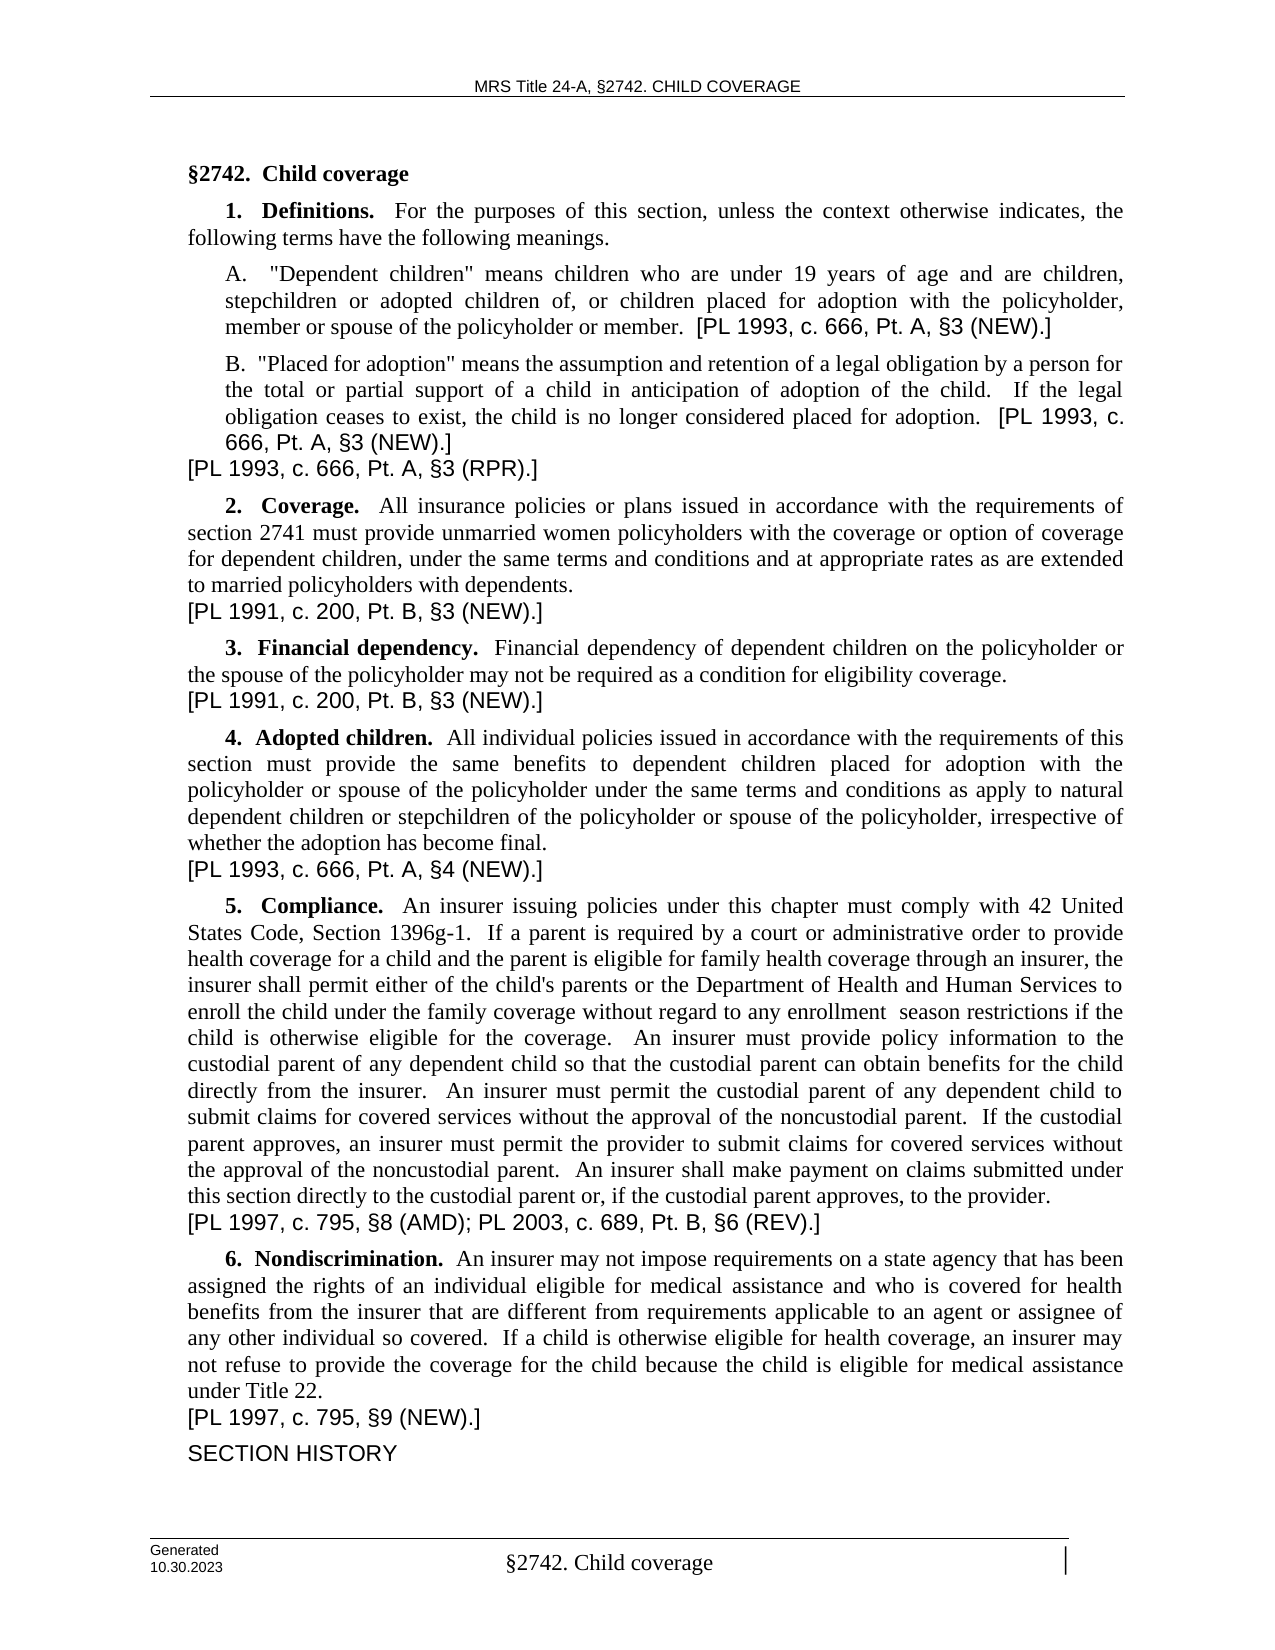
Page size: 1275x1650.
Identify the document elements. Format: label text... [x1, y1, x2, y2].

text [PL 1991, c. 200, Pt. B, §3 (NEW).] [187, 687, 1125, 713]
text [PL 1993, c. 666, Pt. A, §4 (NEW).] [187, 856, 1125, 882]
text [PL 1997, c. 795, §8 (AMD); PL 2003, c. 689, Pt. B, §6 (REV).] [187, 1209, 1125, 1235]
text [PL 1997, c. 795, §9 (NEW).] [187, 1403, 1125, 1430]
text §2742. Child coverage [187, 160, 1125, 187]
text 4. Adopted children. All individual policies issued in accordance with the requirements of this section must provide the same benefits to dependent children placed for adoption with the policyholder or spouse of the policyholder under the same terms and conditions as apply to natural dependent children or stepchildren of the policyholder or spouse of the policyholder, irrespective of whether the adoption has become final. [187, 724, 1125, 856]
text B. "Placed for adoption" means the assumption and retention of a legal obligation by a person for the total or partial support of a child in anticipation of adoption of the child. If the legal obligation ceases to exist, the child is no longer considered placed for adoption. [PL 1993, c. 666, Pt. A, §3 (NEW).] [225, 350, 1125, 455]
text [PL 1991, c. 200, Pt. B, §3 (NEW).] [187, 598, 1125, 624]
text 3. Financial dependency. Financial dependency of dependent children on the policyholder or the spouse of the policyholder may not be required as a condition for eligibility coverage. [187, 634, 1125, 687]
text 1. Definitions. For the purposes of this section, unless the context otherwise indicates, the following terms have the following meanings. [187, 197, 1125, 250]
text 5. Compliance. An insurer issuing policies under this chapter must comply with 42 United States Code, Section 1396g‑1. If a parent is required by a court or administrative order to provide health coverage for a child and the parent is eligible for family health coverage through an insurer, the insurer shall permit either of the child's parents or the Department of Health and Human Services to enroll the child under the family coverage without regard to any enrollment season restrictions if the child is otherwise eligible for the coverage. An insurer must provide policy information to the custodial parent of any dependent child so that the custodial parent can obtain benefits for the child directly from the insurer. An insurer must permit the custodial parent of any dependent child to submit claims for covered services without the approval of the noncustodial parent. If the custodial parent approves, an insurer must permit the provider to submit claims for covered services without the approval of the noncustodial parent. An insurer shall make payment on claims submitted under this section directly to the custodial parent or, if the custodial parent approves, to the provider. [187, 892, 1125, 1209]
text [PL 1993, c. 666, Pt. A, §3 (RPR).] [187, 455, 1125, 482]
text 2. Coverage. All insurance policies or plans issued in accordance with the requirements of section 2741 must provide unmarried women policyholders with the coverage or option of coverage for dependent children, under the same terms and conditions and at appropriate rates as are extended to married policyholders with dependents. [187, 492, 1125, 598]
text A. "Dependent children" means children who are under 19 years of age and are children, stepchildren or adopted children of, or children placed for adoption with the policyholder, member or spouse of the policyholder or member. [PL 1993, c. 666, Pt. A, §3 (NEW).] [225, 260, 1125, 339]
text SECTION HISTORY [187, 1440, 1125, 1467]
text 6. Nondiscrimination. An insurer may not impose requirements on a state agency that has been assigned the rights of an individual eligible for medical assistance and who is covered for health benefits from the insurer that are different from requirements applicable to an agent or assignee of any other individual so covered. If a child is otherwise eligible for health coverage, an insurer may not refuse to provide the coverage for the child because the child is eligible for medical assistance under Title 22. [187, 1245, 1125, 1403]
